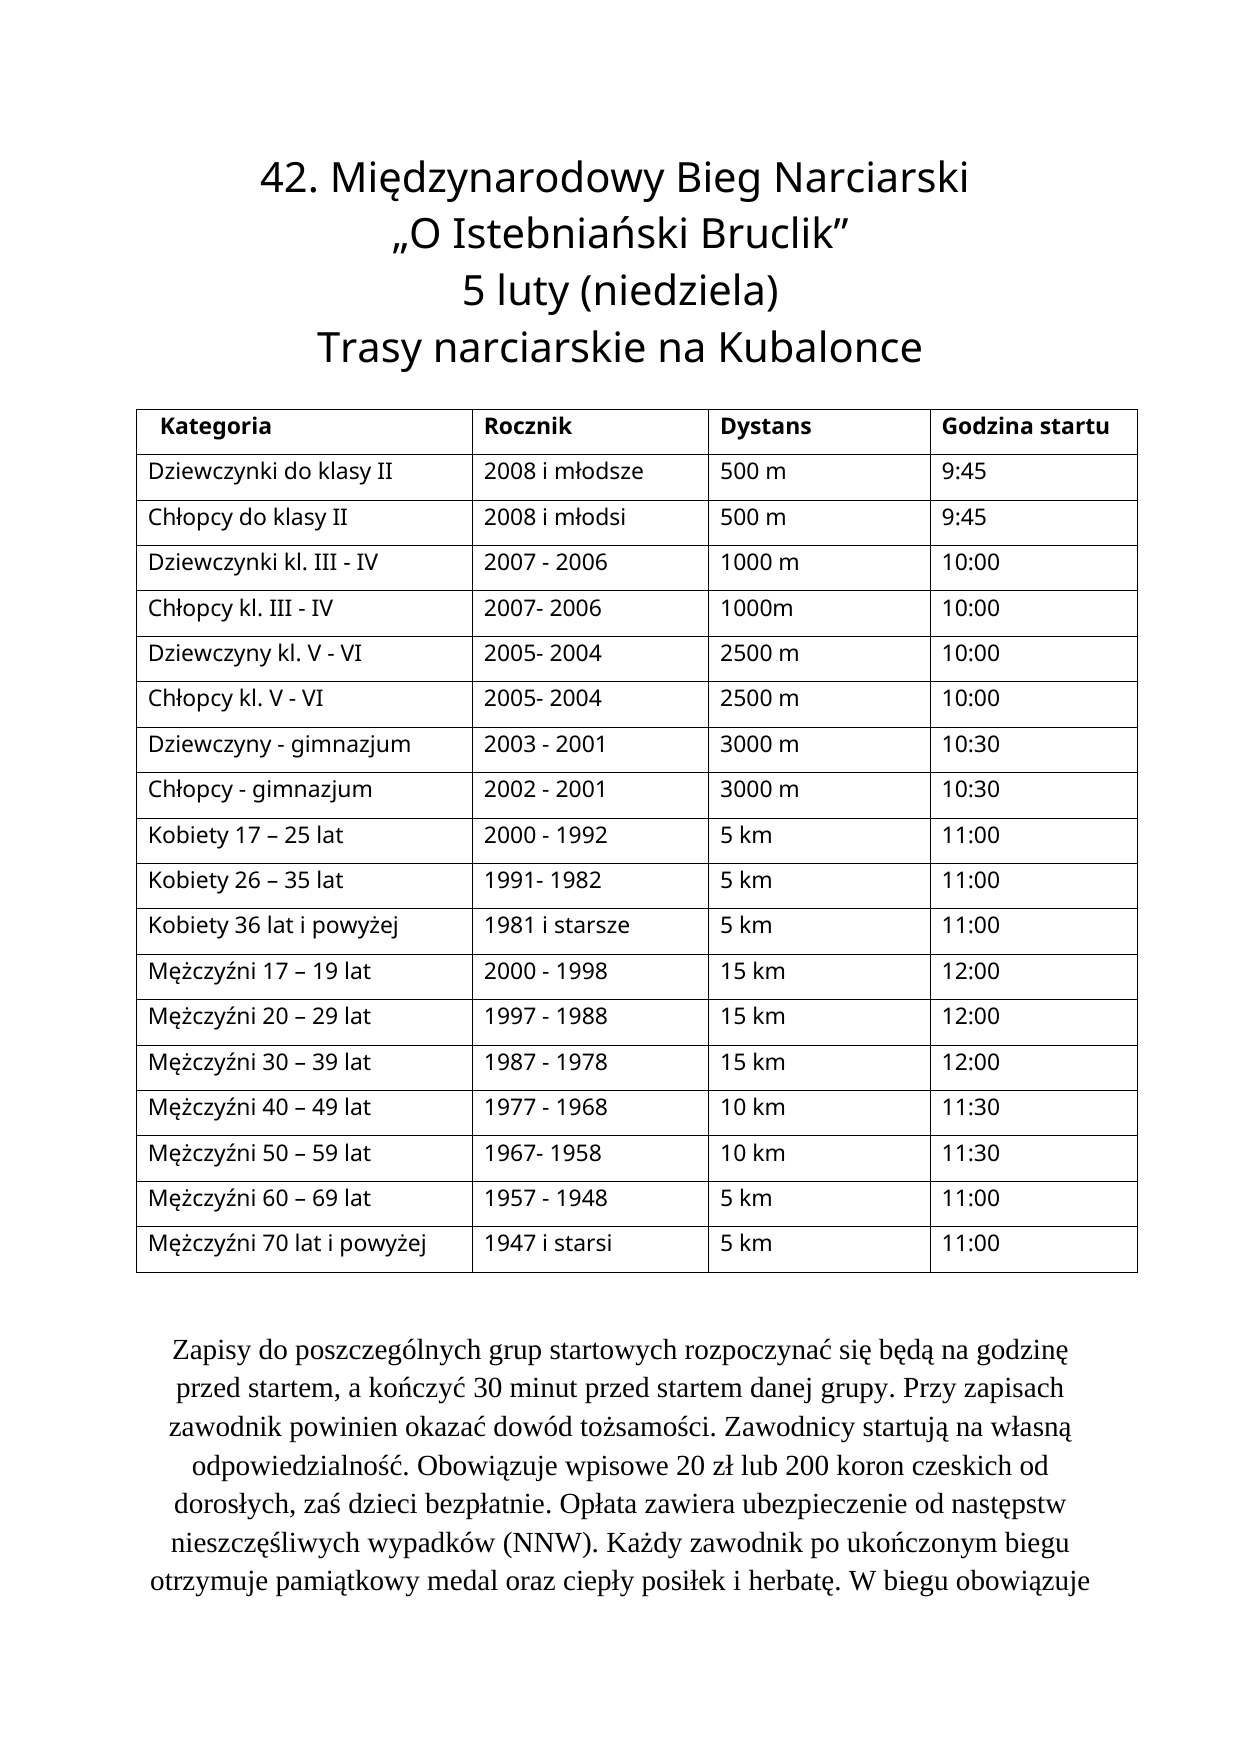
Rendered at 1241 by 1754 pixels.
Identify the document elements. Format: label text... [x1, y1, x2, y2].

table_cell 2007 - 2006 [473, 546, 708, 590]
table_cell 9:45 [931, 501, 1137, 545]
table_cell 5 km [709, 1182, 930, 1226]
table_cell 10:30 [931, 728, 1137, 772]
table_cell Mężczyźni 70 lat i powyżej [137, 1227, 472, 1272]
table_cell 1947 i starsi [473, 1227, 708, 1272]
text 5 luty (niedziela) [148, 261, 1093, 318]
table_cell 3000 m [709, 773, 930, 817]
table_cell 11:30 [931, 1136, 1137, 1181]
table_cell 2500 m [709, 637, 930, 681]
table_cell 2500 m [709, 682, 930, 727]
table_cell 2005- 2004 [473, 637, 708, 681]
table_cell Chłopcy - gimnazjum [137, 773, 472, 817]
table_cell 5 km [709, 819, 930, 863]
table_cell 2003 - 2001 [473, 728, 708, 772]
table_cell Mężczyźni 20 – 29 lat [137, 1000, 472, 1044]
table_cell 3000 m [709, 728, 930, 772]
table_cell 11:00 [931, 819, 1137, 863]
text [148, 1332, 1093, 1597]
table_cell Chłopcy do klasy II [137, 501, 472, 545]
table_cell 1957 - 1948 [473, 1182, 708, 1226]
table_cell Chłopcy kl. III - IV [137, 591, 472, 636]
table_cell 2000 - 1998 [473, 955, 708, 999]
table_cell Mężczyźni 40 – 49 lat [137, 1091, 472, 1135]
table_cell 15 km [709, 955, 930, 999]
table_cell 11:00 [931, 1182, 1137, 1226]
text 42. Międzynarodowy Bieg Narciarski „O Istebniański Bruclik” [148, 148, 1093, 261]
table_cell 2008 i młodsze [473, 455, 708, 499]
table_cell 11:30 [931, 1091, 1137, 1135]
table_cell 2008 i młodsi [473, 501, 708, 545]
text Trasy narciarskie na Kubalonce [148, 318, 1093, 375]
table_cell 10:00 [931, 546, 1137, 590]
table_cell 1991- 1982 [473, 864, 708, 908]
table_cell 5 km [709, 864, 930, 908]
table_cell 2002 - 2001 [473, 773, 708, 817]
table_cell 2005- 2004 [473, 682, 708, 727]
table_header Godzina startu [931, 410, 1137, 454]
table_cell 12:00 [931, 955, 1137, 999]
table_cell 1000m [709, 591, 930, 636]
table_cell 12:00 [931, 1046, 1137, 1090]
table_cell Mężczyźni 60 – 69 lat [137, 1182, 472, 1226]
table_cell 1967- 1958 [473, 1136, 708, 1181]
table_cell 1981 i starsze [473, 909, 708, 954]
table_cell Dziewczynki do klasy II [137, 455, 472, 499]
table_cell Dziewczynki kl. III - IV [137, 546, 472, 590]
table_cell 5 km [709, 1227, 930, 1272]
table_cell 11:00 [931, 909, 1137, 954]
table_cell Kobiety 36 lat i powyżej [137, 909, 472, 954]
table_cell 2007- 2006 [473, 591, 708, 636]
table_cell 1987 - 1978 [473, 1046, 708, 1090]
table_cell 11:00 [931, 1227, 1137, 1272]
table_cell 10:00 [931, 637, 1137, 681]
table_cell 10:00 [931, 591, 1137, 636]
table_cell Dziewczyny kl. V - VI [137, 637, 472, 681]
table_cell 500 m [709, 455, 930, 499]
table_cell 9:45 [931, 455, 1137, 499]
table_cell 12:00 [931, 1000, 1137, 1044]
table_cell 10:00 [931, 682, 1137, 727]
table_cell Mężczyźni 50 – 59 lat [137, 1136, 472, 1181]
table_cell 2000 - 1992 [473, 819, 708, 863]
table_cell 15 km [709, 1000, 930, 1044]
table_cell Kobiety 26 – 35 lat [137, 864, 472, 908]
table_cell Kobiety 17 – 25 lat [137, 819, 472, 863]
table_header Rocznik [473, 410, 708, 454]
table_cell 500 m [709, 501, 930, 545]
table_cell Chłopcy kl. V - VI [137, 682, 472, 727]
table_cell 10 km [709, 1091, 930, 1135]
table_cell Mężczyźni 30 – 39 lat [137, 1046, 472, 1090]
table_cell 10:30 [931, 773, 1137, 817]
table_header Dystans [709, 410, 930, 454]
table_cell Mężczyźni 17 – 19 lat [137, 955, 472, 999]
table_cell 1000 m [709, 546, 930, 590]
table_header Kategoria [137, 410, 472, 454]
table_cell 11:00 [931, 864, 1137, 908]
table_cell Dziewczyny - gimnazjum [137, 728, 472, 772]
table_cell 1977 - 1968 [473, 1091, 708, 1135]
table_cell 5 km [709, 909, 930, 954]
table_cell 10 km [709, 1136, 930, 1181]
table_cell 1997 - 1988 [473, 1000, 708, 1044]
table_cell 15 km [709, 1046, 930, 1090]
